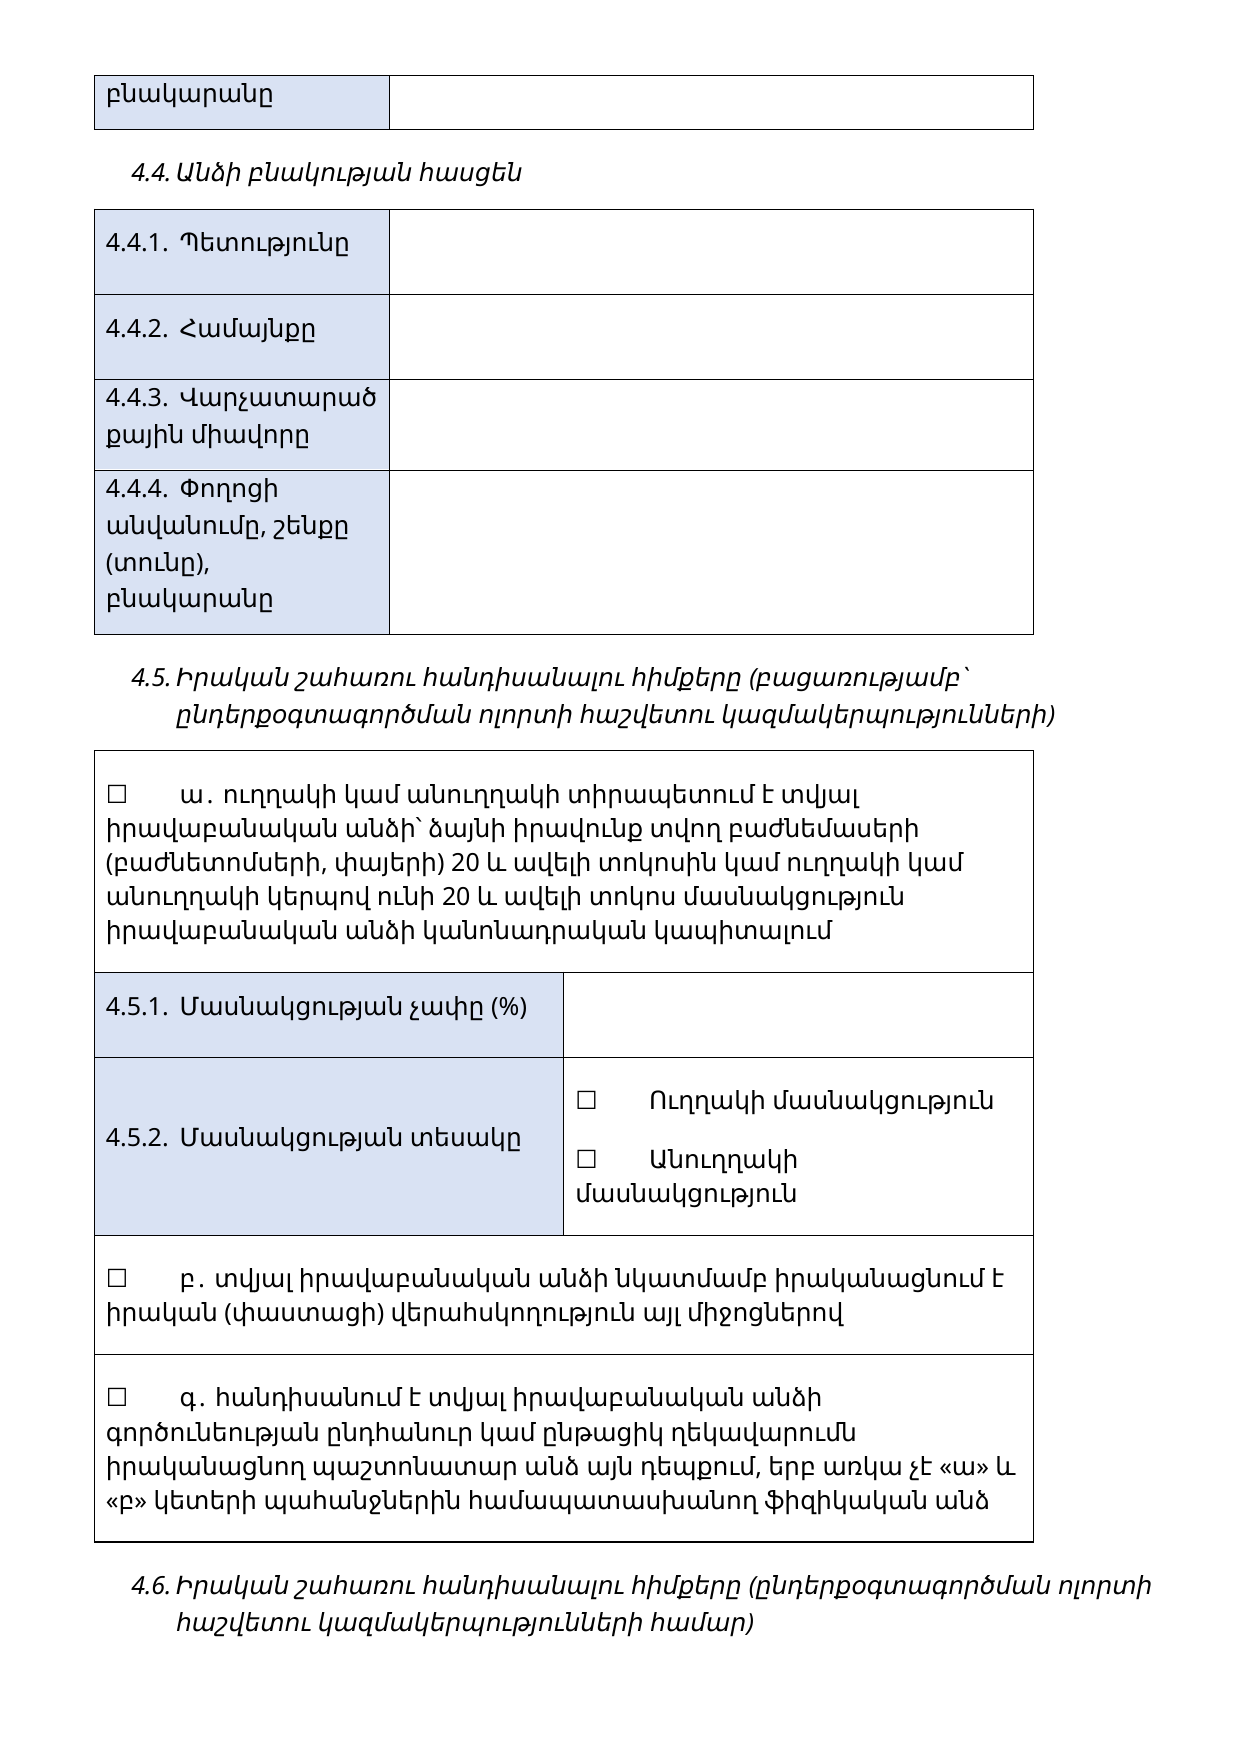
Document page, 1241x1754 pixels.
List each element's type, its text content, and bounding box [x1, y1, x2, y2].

table_cell Համայնքը [95, 295, 389, 379]
table_header ա․ ուղղակի կամ անուղղակի տիրապետում է տվյալ իրավաբանական անձի՝ ձայնի իրավունք տվող բաժնեմասերի (բաժնետոմսերի, փայերի) 20 և ավելի տոկոսին կամ ուղղակի կամ անուղղակի կերպով ունի 20 և ավելի տոկոս մասնակցություն իրավաբանական անձի կանոնադրական կապիտալում [95, 751, 1033, 972]
table_header [390, 210, 1033, 294]
table_cell Ուղղակի մասնակցություն Անուղղակի մասնակցություն [564, 1058, 1033, 1235]
table_cell գ․ հանդիսանում է տվյալ իրավաբանական անձի գործունեության ընդհանուր կամ ընթացիկ ղեկավարումն իրականացնող պաշտոնատար անձ այն դեպքում, երբ առկա չէ «ա» և «բ» կետերի պահանջներին համապատասխանող ֆիզիկական անձ [95, 1355, 1033, 1541]
table_cell Վարչատարածքային միավորը [95, 380, 389, 469]
list Իրական շահառու հանդիսանալու հիմքերը (ընդերքօգտագործման ոլորտի հաշվետու կազմակերպությունների համար) [131, 1567, 1171, 1638]
table_header Պետությունը [95, 210, 389, 294]
table_cell բ․ տվյալ իրավաբանական անձի նկատմամբ իրականացնում է իրական (փաստացի) վերահսկողություն այլ միջոցներով [95, 1236, 1033, 1354]
list Իրական շահառու հանդիսանալու հիմքերը (բացառությամբ` ընդերքօգտագործման ոլորտի հաշվետու կազմակերպությունների) [131, 660, 1171, 731]
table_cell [95, 76, 389, 129]
table_cell [390, 380, 1033, 469]
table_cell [95, 471, 389, 634]
list Անձի բնակության հասցեն [131, 155, 1171, 189]
table_cell Մասնակցության տեսակը [95, 1058, 563, 1235]
table_cell [564, 973, 1033, 1057]
table_cell [390, 295, 1033, 379]
table_cell [390, 471, 1033, 634]
table_cell [390, 76, 1033, 129]
table_cell Մասնակցության չափը (%) [95, 973, 563, 1057]
